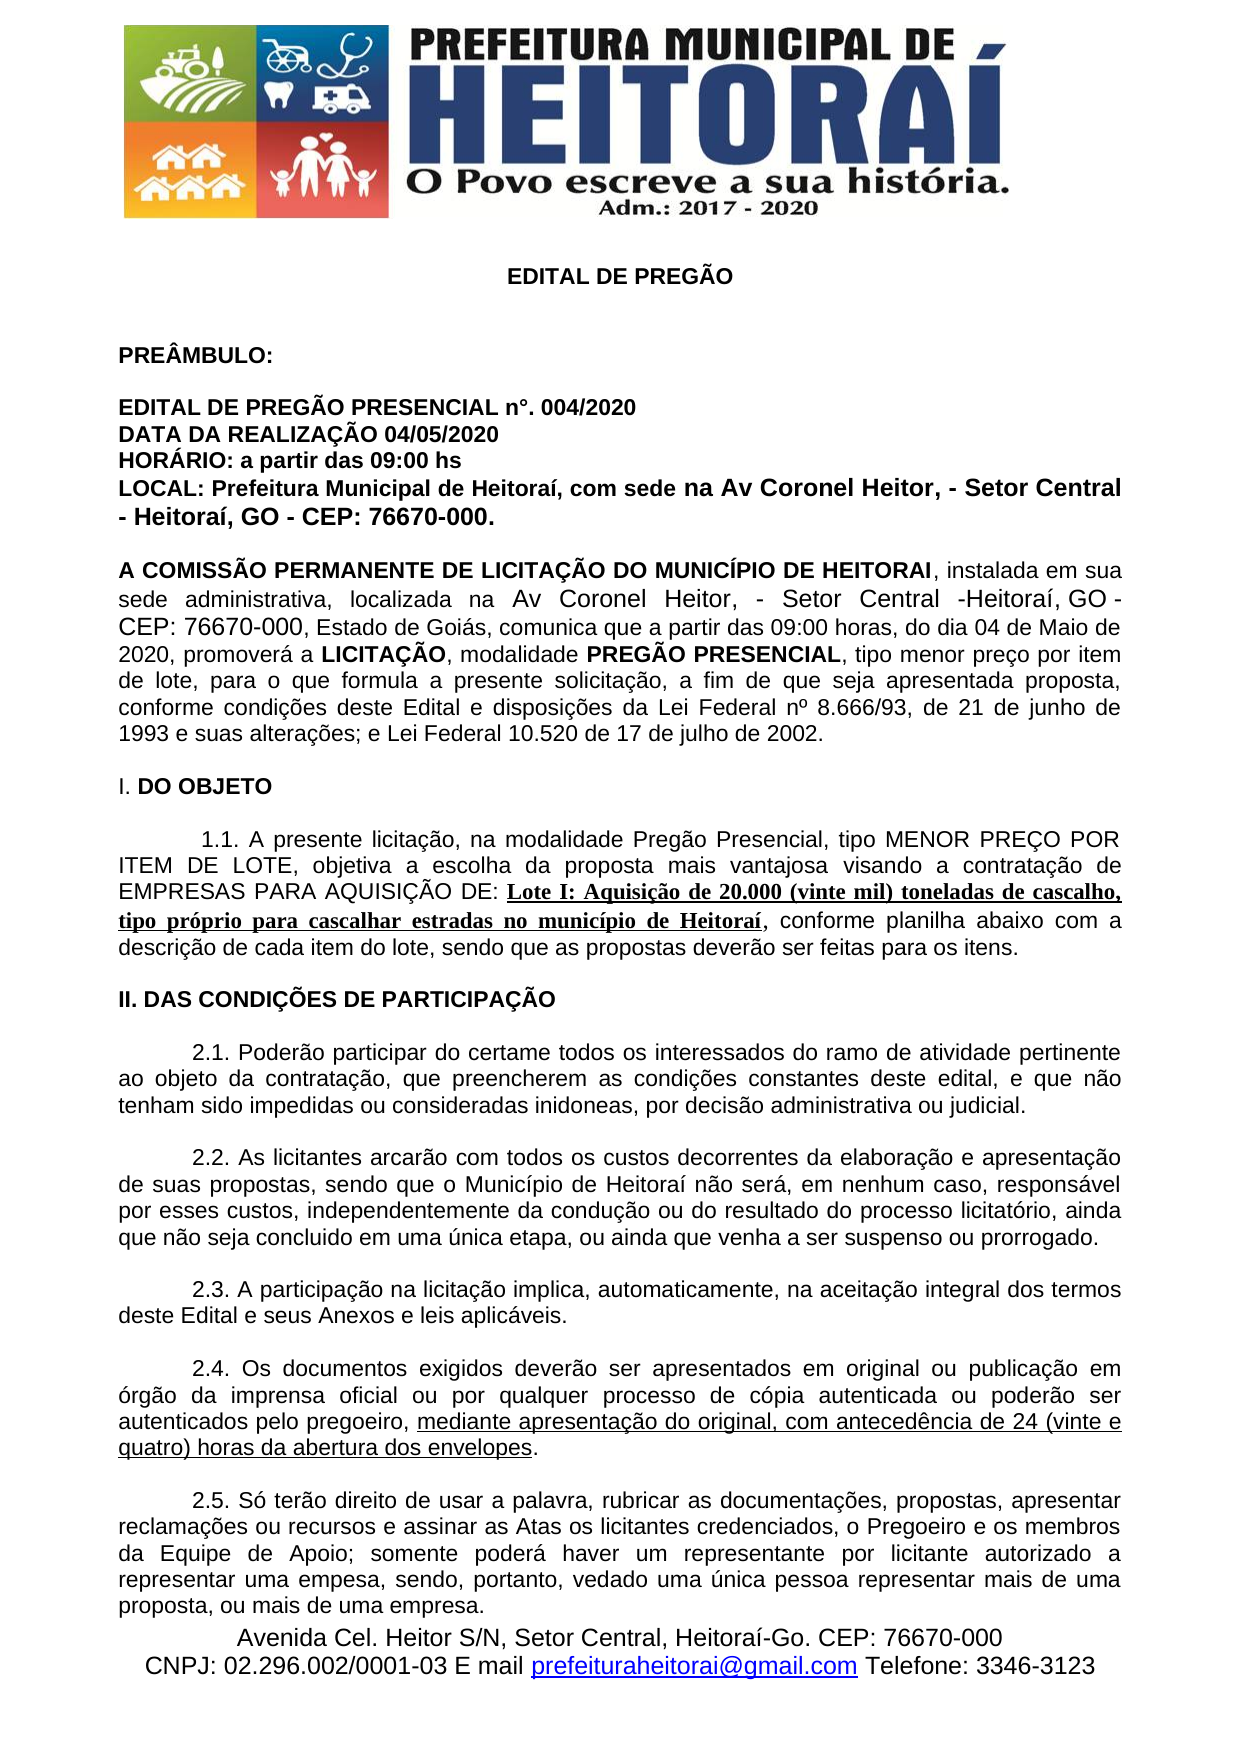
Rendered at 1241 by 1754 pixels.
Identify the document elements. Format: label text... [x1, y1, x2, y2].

text 2.3. A participação na licitação implica, automaticamente, na aceitação integral dos termos deste Edital e seus Anexos e leis aplicáveis. [118, 1276, 1122, 1329]
text HORÁRIO: a partir das 09:00 hs [118, 447, 1122, 473]
text LOCAL: Prefeitura Municipal de Heitoraí, com sede na Av Coronel Heitor, - Setor Central - Heitoraí, GO - CEP: 76670-000. [118, 473, 1122, 531]
text A COMISSÃO PERMANENTE DE LICITAÇÃO DO MUNICÍPIO DE HEITORAI, instalada em sua sede administrativa, localizada na Av Coronel Heitor, - Setor Central -Heitoraí, GO - CEP: 76670-000, Estado de Goiás, comunica que a partir das 09:00 horas, do dia 04 de Maio de 2020, promoverá a LICITAÇÃO, modalidade PREGÃO PRESENCIAL, tipo menor preço por item de lote, para o que formula a presente solicitação, a fim de que seja apresentada proposta, conforme condições deste Edital e disposições da Lei Federal nº 8.666/93, de 21 de junho de 1993 e suas alterações; e Lei Federal 10.520 de 17 de julho de 2002. [118, 557, 1122, 747]
text DATA DA REALIZAÇÃO 04/05/2020 [118, 421, 1122, 447]
text 2.1. Poderão participar do certame todos os interessados do ramo de atividade pertinente ao objeto da contratação, que preencherem as condições constantes deste edital, e que não tenham sido impedidas ou consideradas inidoneas, por decisão administrativa ou judicial. [118, 1039, 1122, 1118]
text 2.5. Só terão direito de usar a palavra, rubricar as documentações, propostas, apresentar reclamações ou recursos e assinar as Atas os licitantes credenciados, o Pregoeiro e os membros da Equipe de Apoio; somente poderá haver um representante por licitante autorizado a representar uma empesa, sendo, portanto, vedado uma única pessoa representar mais de uma proposta, ou mais de uma empresa. [118, 1487, 1122, 1619]
text PREÂMBULO: [118, 342, 1122, 368]
text 2.2. As licitantes arcarão com todos os custos decorrentes da elaboração e apresentação de suas propostas, sendo que o Município de Heitoraí não será, em nenhum caso, responsável por esses custos, independentemente da condução ou do resultado do processo licitatório, ainda que não seja concluido em uma única etapa, ou ainda que venha a ser suspenso ou prorrogado. [118, 1144, 1122, 1250]
text I. DO OBJETO [118, 773, 1122, 799]
text EDITAL DE PREGÃO PRESENCIAL n°. 004/2020 [118, 394, 1122, 421]
text 2.4. Os documentos exigidos deverão ser apresentados em original ou publicação em órgão da imprensa oficial ou por qualquer processo de cópia autenticada ou poderão ser autenticados pelo pregoeiro, mediante apresentação do original, com antecedência de 24 (vinte e quatro) horas da abertura dos envelopes. [118, 1355, 1122, 1461]
text II. DAS CONDIÇÕES DE PARTICIPAÇÃO [118, 986, 1122, 1013]
text EDITAL DE PREGÃO [118, 263, 1122, 289]
picture [123, 25, 1010, 219]
text 1.1. A presente licitação, na modalidade Pregão Presencial, tipo MENOR PREÇO POR ITEM DE LOTE, objetiva a escolha da proposta mais vantajosa visando a contratação de EMPRESAS PARA AQUISIÇÃO DE: Lote I: Aquisição de 20.000 (vinte mil) toneladas de cascalho, tipo próprio para cascalhar estradas no município de Heitoraí, conforme planilha abaixo com a descrição de cada item do lote, sendo que as propostas deverão ser feitas para os itens. [118, 826, 1122, 960]
